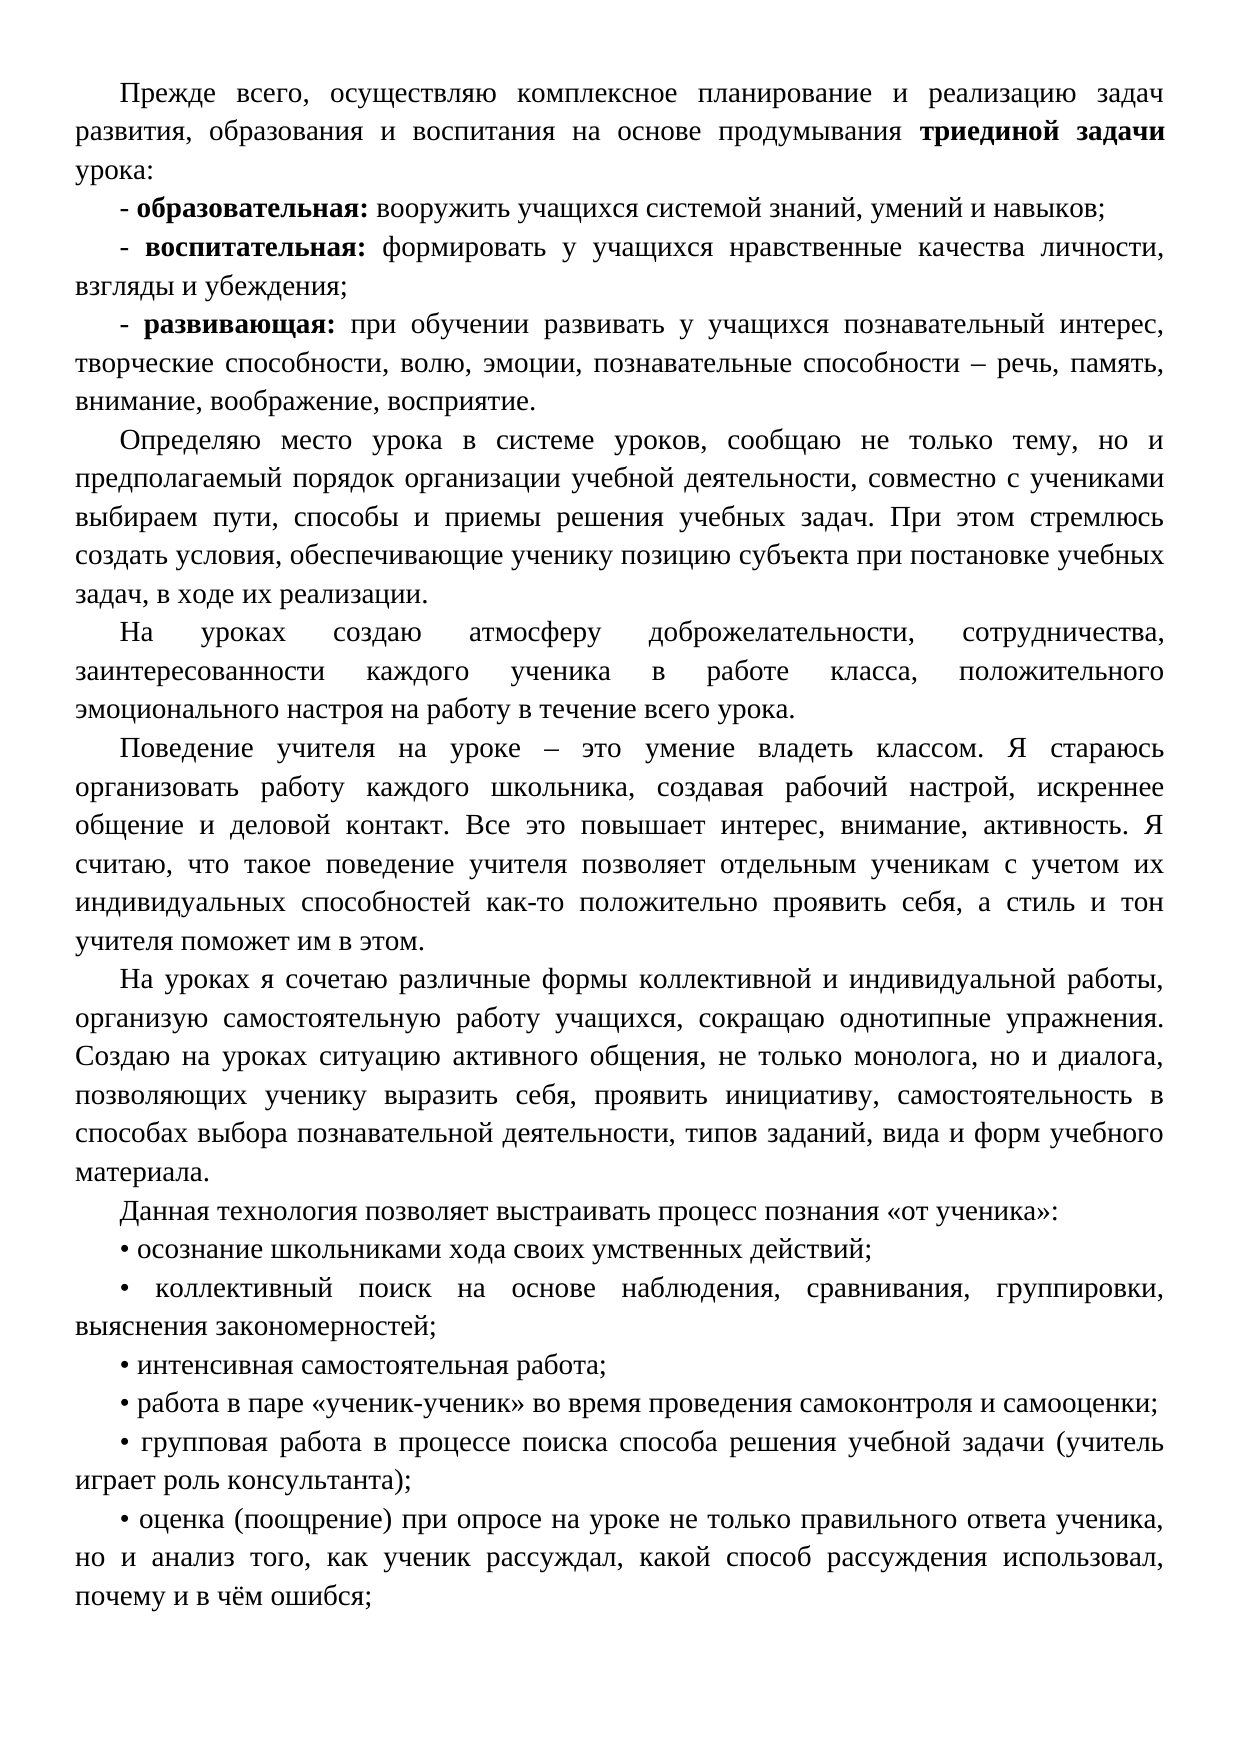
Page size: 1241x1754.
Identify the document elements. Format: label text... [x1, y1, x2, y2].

text На уроках создаю атмосферу доброжелательности, сотрудничества, заинтересованности каждого ученика в работе класса, положительного эмоционального настроя на работу в течение всего урока. [75, 614, 1165, 725]
text Поведение учителя на уроке – это умение владеть классом. Я стараюсь организовать работу каждого школьника, создавая рабочий настрой, искреннее общение и деловой контакт. Все это повышает интерес, внимание, активность. Я считаю, что такое поведение учителя позволяет отдельным ученикам с учетом их индивидуальных способностей как-то положительно проявить себя, а стиль и тон учителя поможет им в этом. [75, 730, 1165, 956]
text • работа в паре «ученик-ученик» во время проведения самоконтроля и самооценки; [75, 1385, 1165, 1419]
text • коллективный поиск на основе наблюдения, сравнивания, группировки, выяснения закономерностей; [75, 1270, 1165, 1342]
text • групповая работа в процессе поиска способа решения учебной задачи (учитель играет роль консультанта); [75, 1424, 1165, 1496]
text • осознание школьниками хода своих умственных действий; [75, 1231, 1165, 1265]
text Прежде всего, осуществляю комплексное планирование и реализацию задач развития, образования и воспитания на основе продумывания триединой задачи урока: [75, 75, 1165, 186]
text На уроках я сочетаю различные формы коллективной и индивидуальной работы, организую самостоятельную работу учащихся, сокращаю однотипные упражнения. Создаю на уроках ситуацию активного общения, не только монолога, но и диалога, позволяющих ученику выразить себя, проявить инициативу, самостоятельность в способах выбора познавательной деятельности, типов заданий, вида и форм учебного материала. [75, 961, 1165, 1188]
text Определяю место урока в системе уроков, сообщаю не только тему, но и предполагаемый порядок организации учебной деятельности, совместно с учениками выбираем пути, способы и приемы решения учебных задач. При этом стремлюсь создать условия, обеспечивающие ученику позицию субъекта при постановке учебных задач, в ходе их реализации. [75, 422, 1165, 609]
text - воспитательная: формировать у учащихся нравственные качества личности, взгляды и убеждения; [75, 229, 1165, 301]
text Данная технология позволяет выстраивать процесс познания «от ученика»: [75, 1193, 1165, 1226]
text • интенсивная самостоятельная работа; [75, 1347, 1165, 1380]
text • оценка (поощрение) при опросе на уроке не только правильного ответа ученика, но и анализ того, как ученик рассуждал, какой способ рассуждения использовал, почему и в чём ошибся; [75, 1501, 1165, 1612]
text - развивающая: при обучении развивать у учащихся познавательный интерес, творческие способности, волю, эмоции, познавательные способности – речь, память, внимание, воображение, восприятие. [75, 306, 1165, 417]
text - образовательная: вооружить учащихся системой знаний, умений и навыков; [75, 191, 1165, 224]
